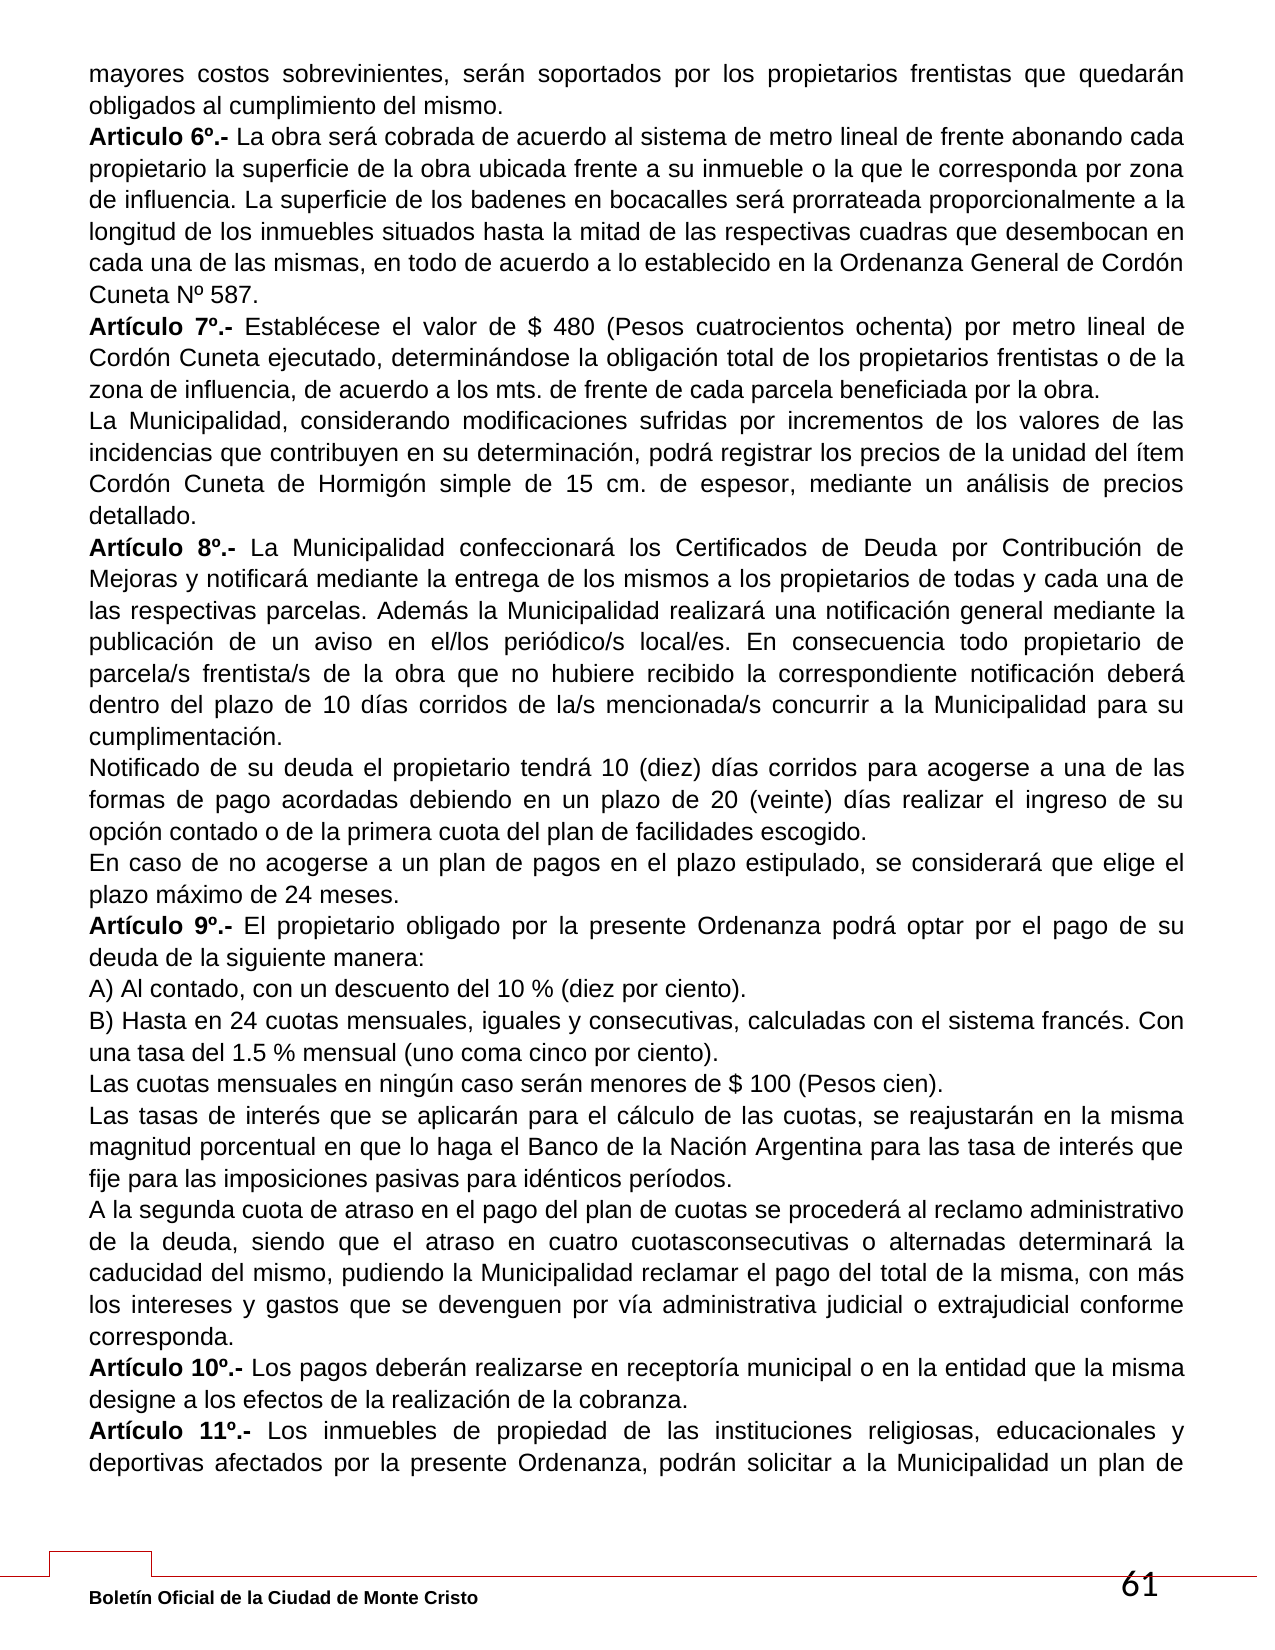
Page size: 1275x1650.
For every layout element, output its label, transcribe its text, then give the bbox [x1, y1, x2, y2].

text Artículo 10º.- Los pagos deberán realizarse en receptoría municipal o en la entidad que la misma designe a los efectos de la realización de la cobranza. [89, 1353, 1186, 1413]
text A la segunda cuota de atraso en el pago del plan de cuotas se procederá al reclamo administrativo de la deuda, siendo que el atraso en cuatro cuotasconsecutivas o alternadas determinará la caducidad del mismo, pudiendo la Municipalidad reclamar el pago del total de la misma, con más los intereses y gastos que se devenguen por vía administrativa judicial o extrajudicial conforme corresponda. [89, 1195, 1186, 1350]
text La Municipalidad, considerando modificaciones sufridas por incrementos de los valores de las incidencias que contribuyen en su determinación, podrá registrar los precios de la unidad del ítem Cordón Cuneta de Hormigón simple de 15 cm. de espesor, mediante un análisis de precios detallado. [89, 406, 1186, 530]
text Artículo 7º.- Establécese el valor de $ 480 (Pesos cuatrocientos ochenta) por metro lineal de Cordón Cuneta ejecutado, determinándose la obligación total de los propietarios frentistas o de la zona de influencia, de acuerdo a los mts. de frente de cada parcela beneficiada por la obra. [89, 312, 1186, 403]
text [89, 1416, 1186, 1477]
text Artículo 8º.- La Municipalidad confeccionará los Certificados de Deuda por Contribución de Mejoras y notificará mediante la entrega de los mismos a los propietarios de todas y cada una de las respectivas parcelas. Además la Municipalidad realizará una notificación general mediante la publicación de un aviso en el/los periódico/s local/es. En consecuencia todo propietario de parcela/s frentista/s de la obra que no hubiere recibido la correspondiente notificación deberá dentro del plazo de 10 días corridos de la/s mencionada/s concurrir a la Municipalidad para su cumplimentación. [89, 532, 1186, 751]
text Artículo 9º.- El propietario obligado por la presente Ordenanza podrá optar por el pago de su deuda de la siguiente manera: [89, 911, 1186, 972]
text B) Hasta en 24 cuotas mensuales, iguales y consecutivas, calculadas con el sistema francés. Con una tasa del 1.5 % mensual (uno coma cinco por ciento). [89, 1006, 1186, 1066]
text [89, 59, 1186, 119]
text Las tasas de interés que se aplicarán para el cálculo de las cuotas, se reajustarán en la misma magnitud porcentual en que lo haga el Banco de la Nación Argentina para las tasa de interés que fije para las imposiciones pasivas para idénticos períodos. [89, 1101, 1186, 1192]
text A) Al contado, con un descuento del 10 % (diez por ciento). [89, 974, 1186, 1003]
text En caso de no acogerse a un plan de pagos en el plazo estipulado, se considerará que elige el plazo máximo de 24 meses. [89, 848, 1186, 908]
text Notificado de su deuda el propietario tendrá 10 (diez) días corridos para acogerse a una de las formas de pago acordadas debiendo en un plazo de 20 (veinte) días realizar el ingreso de su opción contado o de la primera cuota del plan de facilidades escogido. [89, 753, 1186, 845]
text Articulo 6º.- La obra será cobrada de acuerdo al sistema de metro lineal de frente abonando cada propietario la superficie de la obra ubicada frente a su inmueble o la que le corresponda por zona de influencia. La superficie de los badenes en bocacalles será prorrateada proporcionalmente a la longitud de los inmuebles situados hasta la mitad de las respectivas cuadras que desembocan en cada una de las mismas, en todo de acuerdo a lo establecido en la Ordenanza General de Cordón Cuneta Nº 587. [89, 122, 1186, 309]
text Las cuotas mensuales en ningún caso serán menores de $ 100 (Pesos cien). [89, 1069, 1186, 1098]
